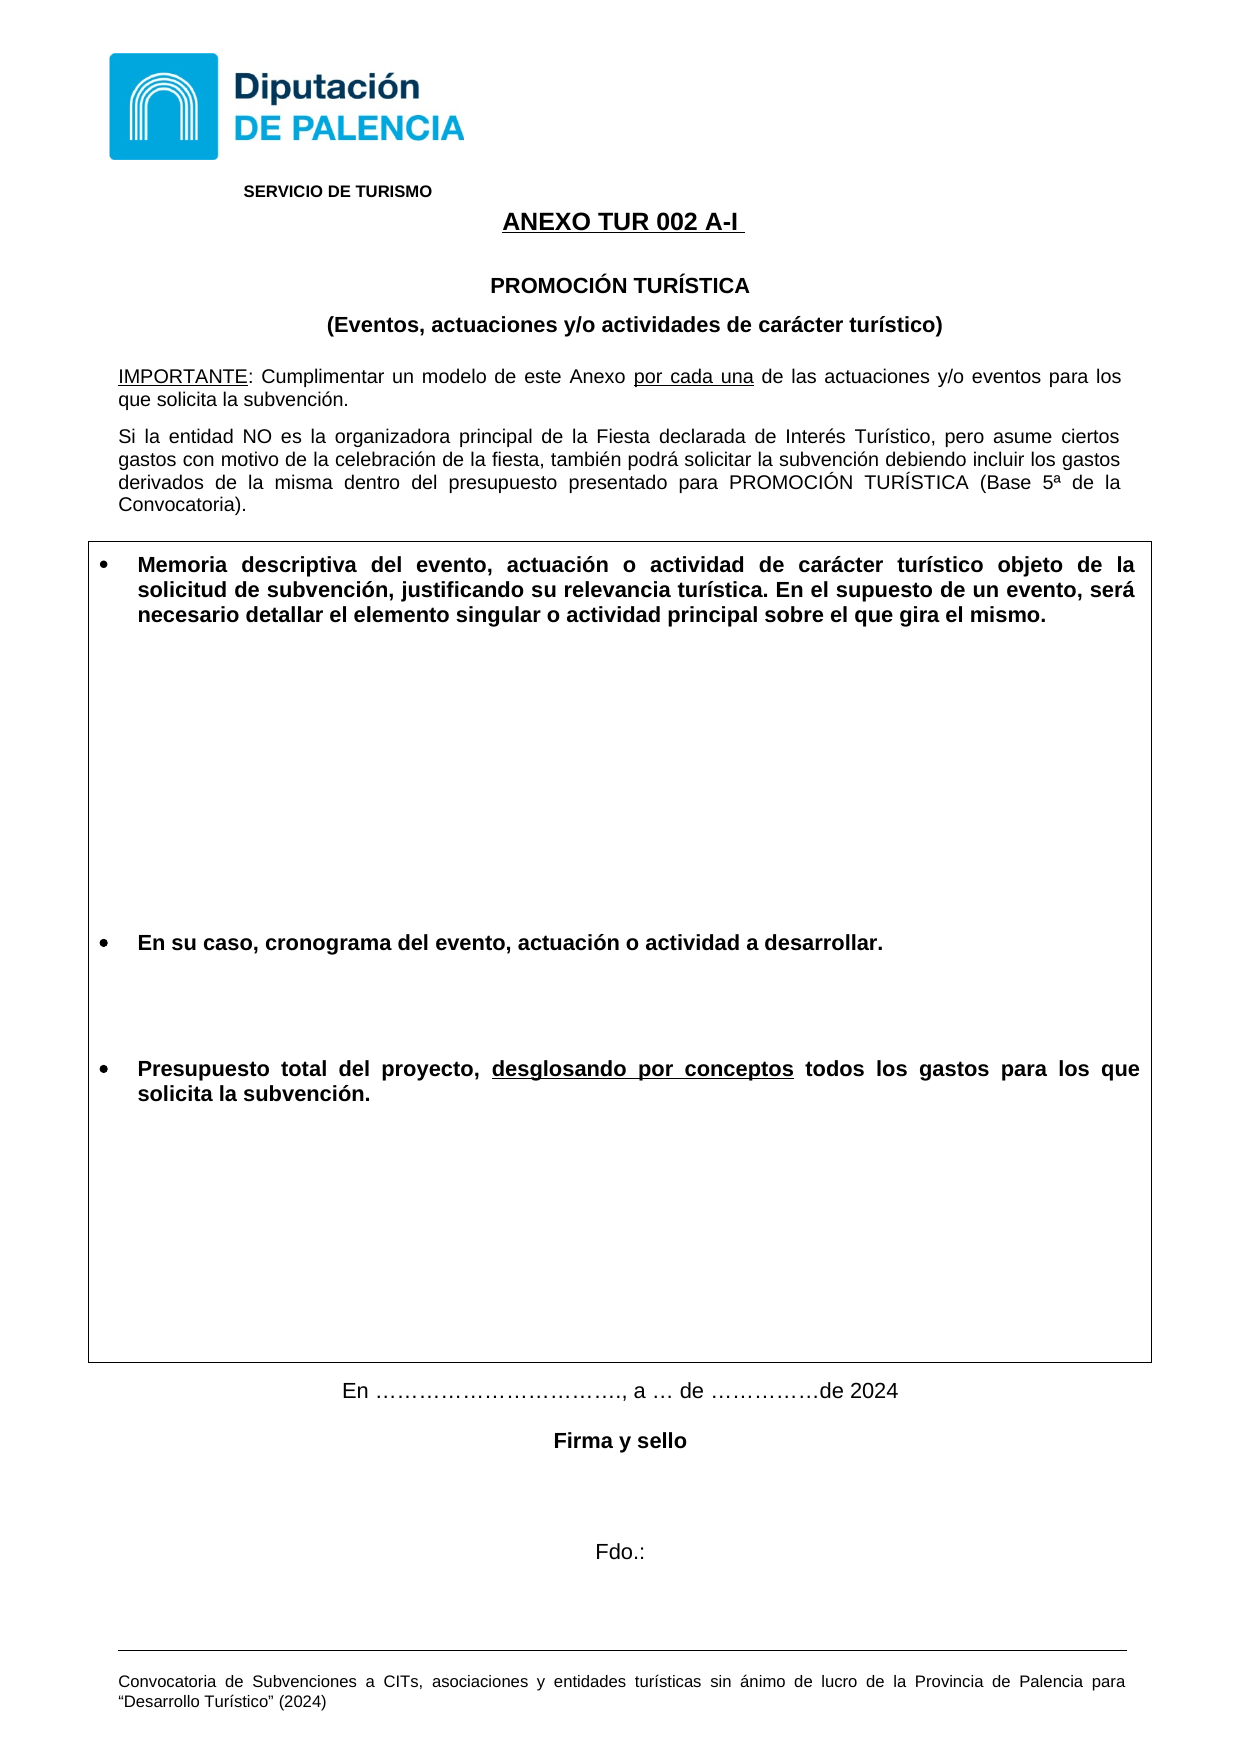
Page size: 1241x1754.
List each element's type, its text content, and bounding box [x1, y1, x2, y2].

text Fdo.: [118, 1538, 1122, 1564]
text PROMOCIÓN TURÍSTICA [118, 273, 1122, 298]
picture [214, 53, 464, 160]
table_header Memoria descriptiva del evento, actuación o actividad de carácter turístico objeto de la solicitud de subvención, justificando su relevancia turística. En el supuesto de un evento, será necesario detallar el elemento singular o actividad principal sobre el que gira el mismo. En su caso, cronograma del evento, actuación o actividad a desarrollar. Presupuesto total del proyecto, desglosando por conceptos todos los gastos para los que solicita la subvención. [89, 542, 1151, 1362]
text En ……………………………., a … de ……………de 2024 [118, 1378, 1122, 1403]
text IMPORTANTE: Cumplimentar un modelo de este Anexo por cada una de las actuaciones y/o eventos para los que solicita la subvención. [118, 365, 1122, 411]
picture [130, 73, 198, 140]
text (Eventos, actuaciones y/o actividades de carácter turístico) [148, 311, 1122, 337]
text Firma y sello [118, 1428, 1122, 1453]
text Si la entidad NO es la organizadora principal de la Fiesta declarada de Interés Turístico, pero asume ciertos gastos con motivo de la celebración de la fiesta, también podrá solicitar la subvención debiendo incluir los gastos derivados de la misma dentro del presupuesto presentado para PROMOCIÓN TURÍSTICA (Base 5ª de la Convocatoria). [118, 425, 1122, 516]
text ANEXO TUR 002 A-I [118, 207, 1122, 236]
